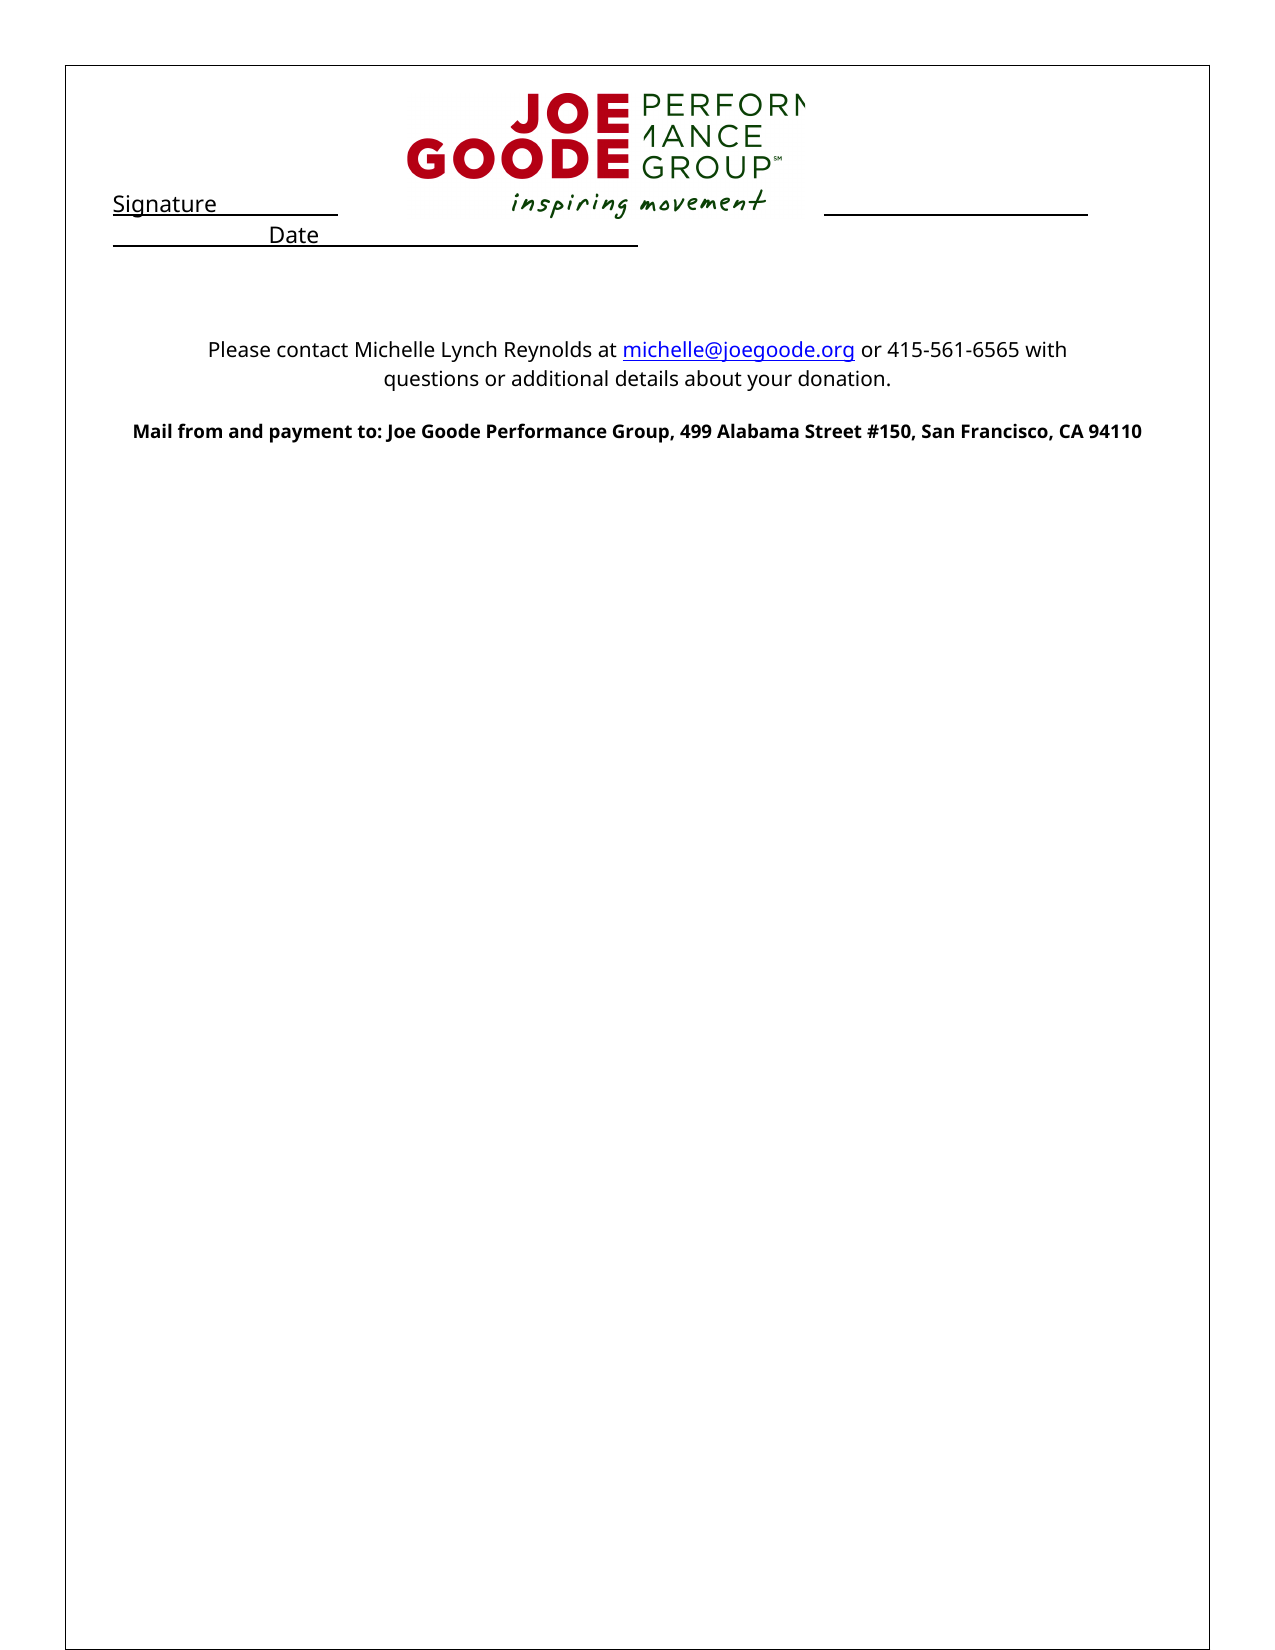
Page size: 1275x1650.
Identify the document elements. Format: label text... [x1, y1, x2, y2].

picture [407, 93, 806, 188]
text Signature Date [112, 188, 1162, 250]
text Mail from and payment to: Joe Goode Performance Group, 499 Alabama Street #150, San Francisco, CA 94110 [112, 418, 1162, 443]
text Please contact Michelle Lynch Reynolds at michelle@joegoode.org or 415-561-6565 with [112, 336, 1162, 364]
text questions or additional details about your donation. [112, 364, 1162, 392]
